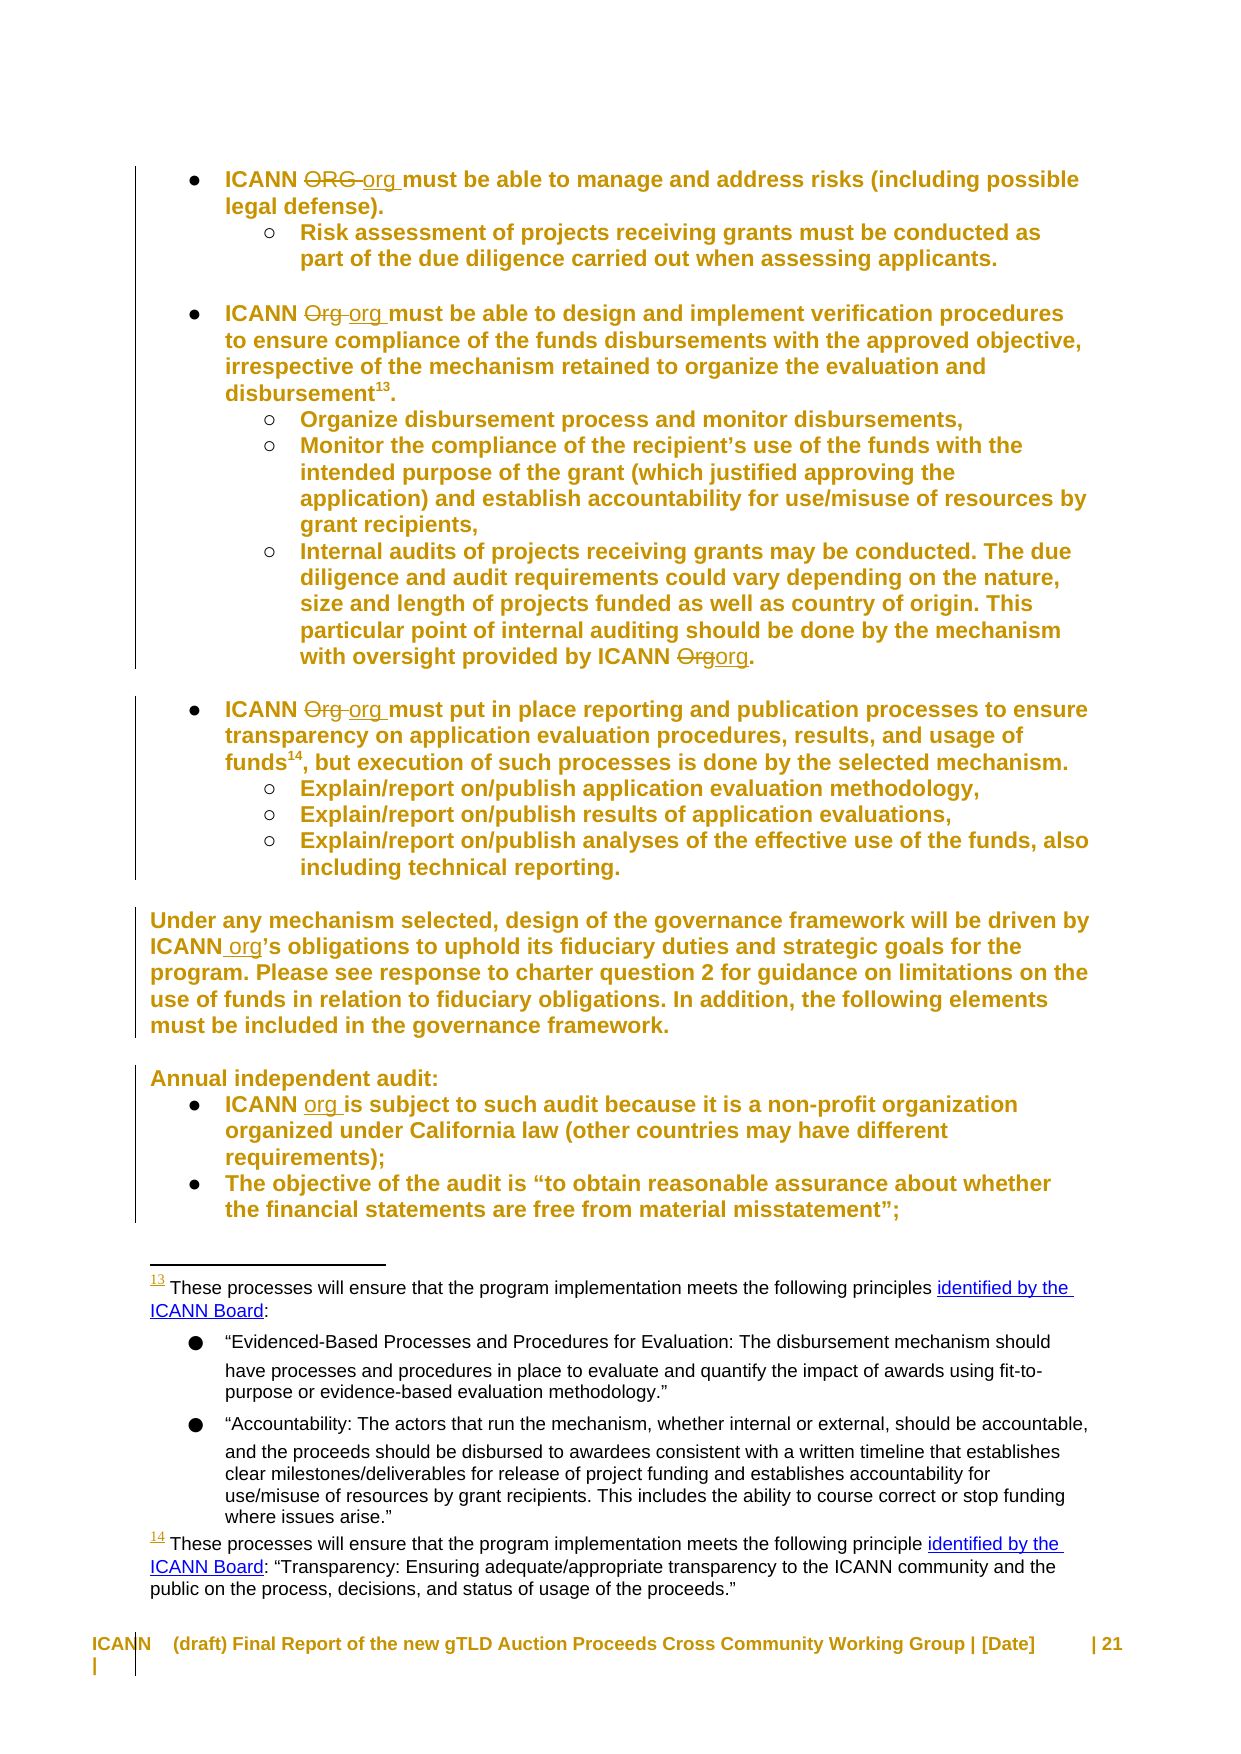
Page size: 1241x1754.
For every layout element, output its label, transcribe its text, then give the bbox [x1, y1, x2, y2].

list Internal audits of projects receiving grants may be conducted. The due diligence and audit requirements could vary depending on the nature, size and length of projects funded as well as country of origin. This particular point of internal auditing should be done by the mechanism with oversight provided by ICANN . [262, 538, 1090, 669]
list ICANN is subject to such audit because it is a non-profit organization organized under California law (other countries may have different requirements); [187, 1091, 1090, 1170]
list Explain/report on/publish application evaluation methodology, [262, 775, 1090, 801]
list Risk assessment of projects receiving grants must be conducted as part of the due diligence carried out when assessing applicants. [262, 219, 1090, 272]
list Organize disbursement process and monitor disbursements, [262, 406, 1090, 432]
list The objective of the audit is “to obtain reasonable assurance about whether the financial statements are free from material misstatement”; [187, 1170, 1090, 1223]
text Under any mechanism selected, design of the governance framework will be driven by ICANN’s obligations to uphold its fiduciary duties and strategic goals for the program. Please see response to charter question 2 for guidance on limitations on the use of funds in relation to fiduciary obligations. In addition, the following elements must be included in the governance framework. [150, 907, 1090, 1038]
list ICANN must be able to manage and address risks (including possible legal defense). [187, 166, 1090, 219]
list ICANN must be able to design and implement verification procedures to ensure compliance of the funds disbursements with the approved objective, irrespective of the mechanism retained to organize the evaluation and disbursement. [187, 300, 1090, 406]
list Explain/report on/publish analyses of the effective use of the funds, also including technical reporting. [262, 827, 1090, 880]
text Annual independent audit: [150, 1065, 1090, 1091]
list ICANN must put in place reporting and publication processes to ensure transparency on application evaluation procedures, results, and usage of funds, but execution of such processes is done by the selected mechanism. [187, 696, 1090, 775]
list Monitor the compliance of the recipient’s use of the funds with the intended purpose of the grant (which justified approving the application) and establish accountability for use/misuse of resources by grant recipients, [262, 432, 1090, 538]
list Explain/report on/publish results of application evaluations, [262, 801, 1090, 827]
